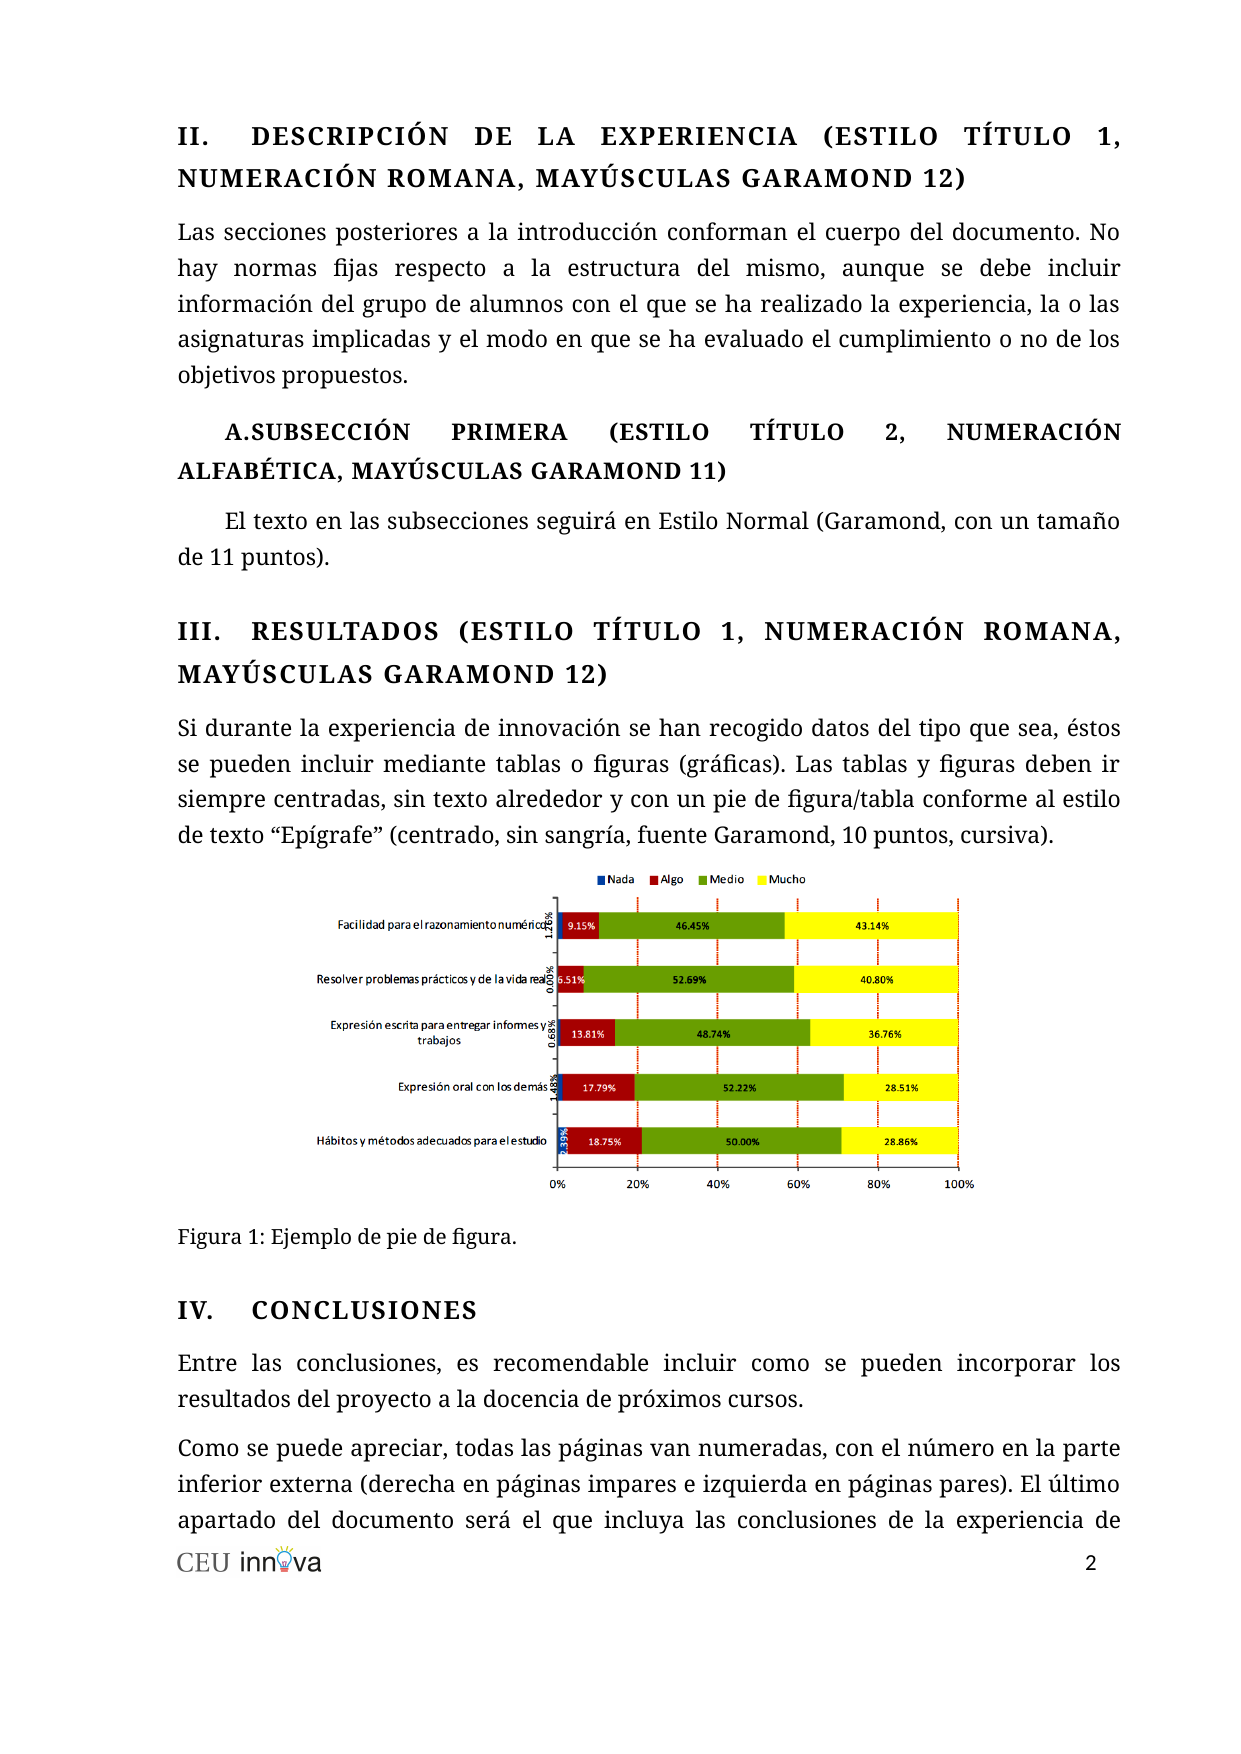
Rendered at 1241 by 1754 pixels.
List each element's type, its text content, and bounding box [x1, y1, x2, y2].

text Si durante la experiencia de innovación se han recogido datos del tipo que sea, éstos se pueden incluir mediante tablas o figuras (gráficas). Las tablas y figuras deben ir siempre centradas, sin texto alrededor y con un pie de figura/tabla conforme al estilo de texto “Epígrafe” (centrado, sin sangría, fuente Garamond, 10 puntos, cursiva). [177, 712, 1122, 851]
text El texto en las subsecciones seguirá en Estilo Normal (Garamond, con un tamaño de 11 puntos). [177, 505, 1122, 572]
text Entre las conclusiones, es recomendable incluir como se pueden incorporar los resultados del proyecto a la docencia de próximos cursos. [177, 1347, 1122, 1414]
subtitle Descripción de la experiencia (ESTILO Título 1, numeración romana, mayúsculas GARAMOND 12) [177, 118, 1122, 195]
subtitle Subsección primera (ESTILO Título 2, numeración alfabética, mayúsculas GARAMOND 11) [177, 416, 1122, 486]
subtitle resultados (ESTILO Título 1, numeración romana, mayúsculas GARAMOND 12) [177, 614, 1122, 691]
subtitle conclusiones [177, 1292, 1122, 1326]
picture [176, 1546, 322, 1578]
text Las secciones posteriores a la introducción conforman el cuerpo del documento. No hay normas fijas respecto a la estructura del mismo, aunque se debe incluir información del grupo de alumnos con el que se ha realizado la experiencia, la o las asignaturas implicadas y el modo en que se ha evaluado el cumplimiento o no de los objetivos propuestos. [177, 216, 1122, 391]
